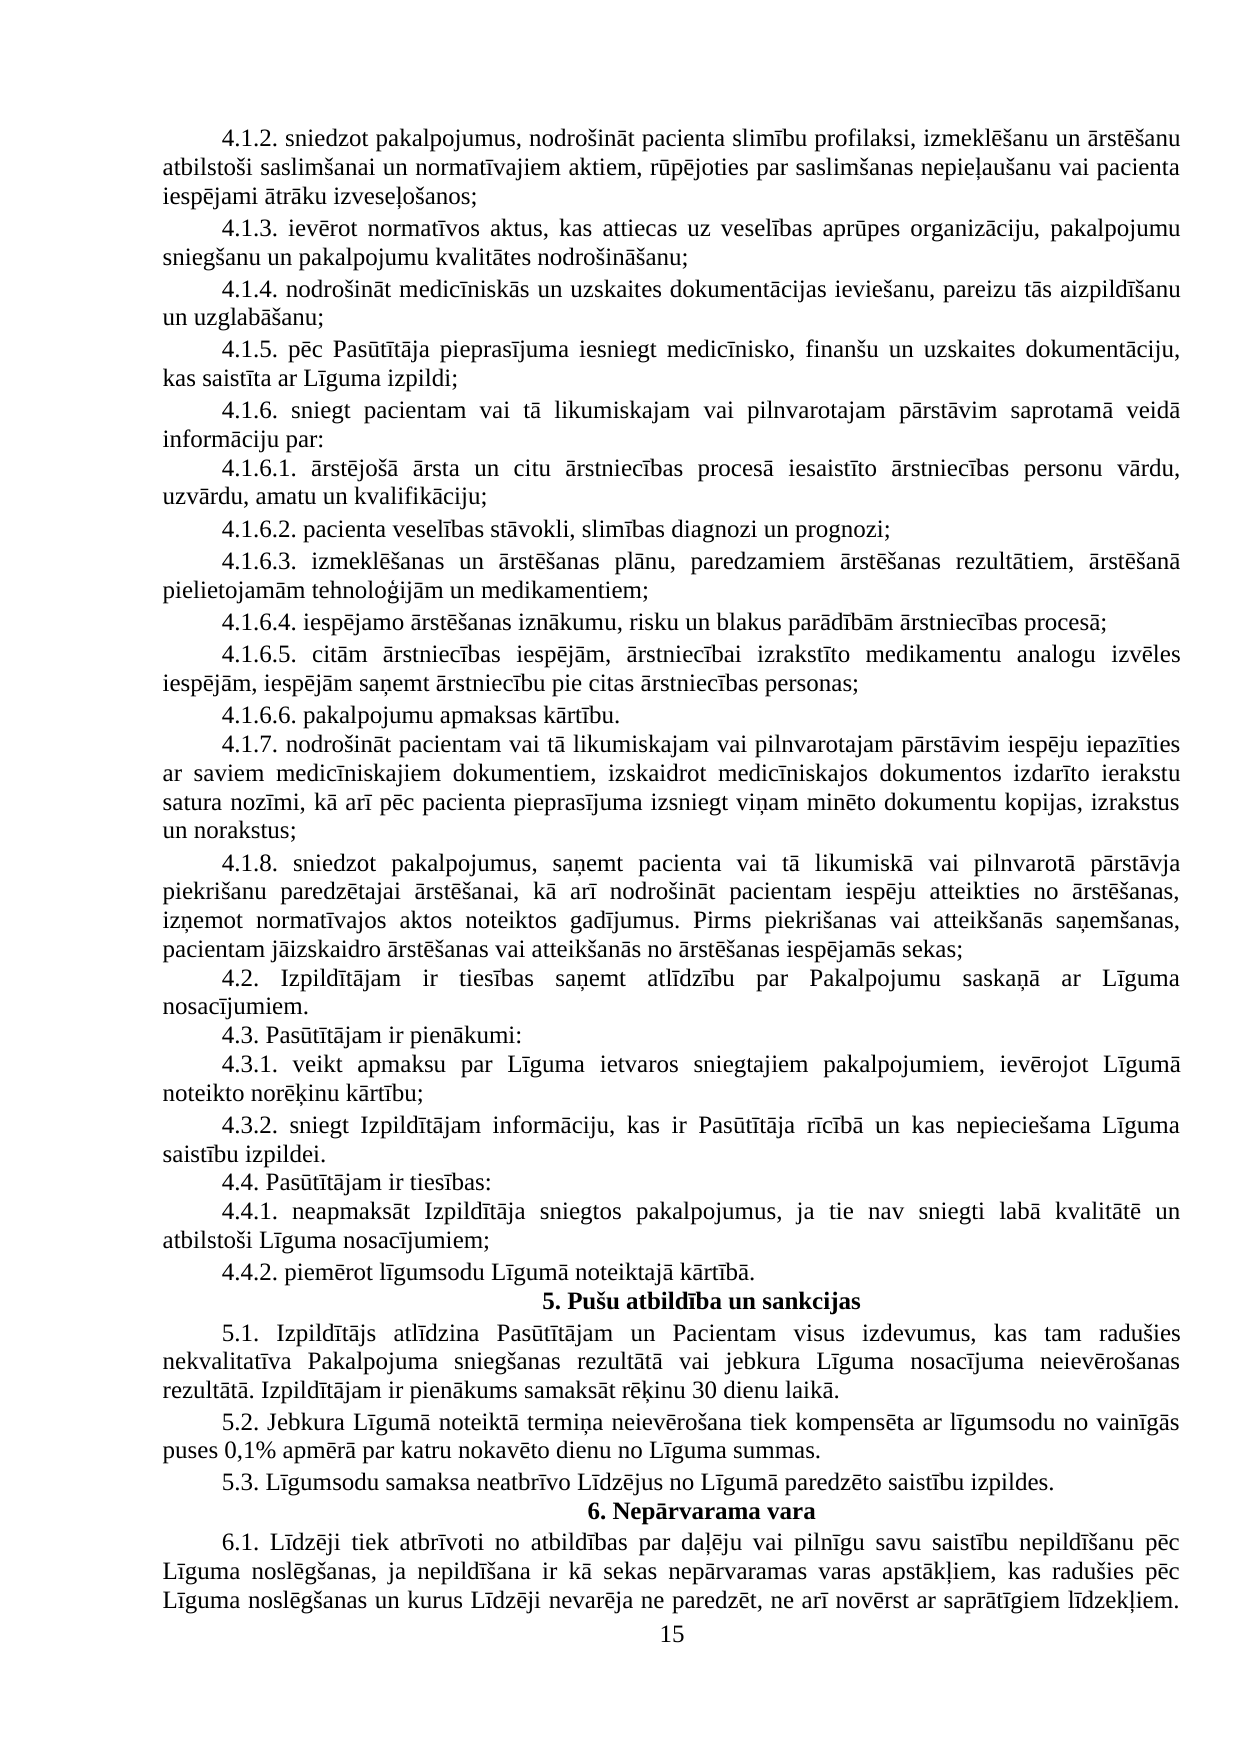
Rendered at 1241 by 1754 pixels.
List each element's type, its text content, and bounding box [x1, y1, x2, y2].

text 4.1.6.3. izmeklēšanas un ārstēšanas plānu, paredzamiem ārstēšanas rezultātiem, ārstēšanā pielietojamām tehnoloģijām un medikamentiem; [162, 546, 1181, 603]
text 4.1.4. nodrošināt medicīniskās un uzskaites dokumentācijas ieviešanu, pareizu tās aizpildīšanu un uzglabāšanu; [162, 274, 1181, 331]
text 4.3.2. sniegt Izpildītājam informāciju, kas ir Pasūtītāja rīcībā un kas nepieciešama Līguma saistību izpildei. [162, 1110, 1181, 1167]
text 5.2. Jebkura Līgumā noteiktā termiņa neievērošana tiek kompensēta ar līgumsodu no vainīgās puses 0,1% apmērā par katru nokavēto dienu no Līguma summas. [162, 1407, 1181, 1464]
text 4.3. Pasūtītājam ir pienākumi: [162, 1020, 1181, 1049]
text 4.1.7. nodrošināt pacientam vai tā likumiskajam vai pilnvarotajam pārstāvim iespēju iepazīties ar saviem medicīniskajiem dokumentiem, izskaidrot medicīniskajos dokumentos izdarīto ierakstu satura nozīmi, kā arī pēc pacienta pieprasījuma izsniegt viņam minēto dokumentu kopijas, izrakstus un norakstus; [162, 729, 1181, 844]
text 4.1.8. sniedzot pakalpojumus, saņemt pacienta vai tā likumiskā vai pilnvarotā pārstāvja piekrišanu paredzētajai ārstēšanai, kā arī nodrošināt pacientam iespēju atteikties no ārstēšanas, izņemot normatīvajos aktos noteiktos gadījumus. Pirms piekrišanas vai atteikšanās saņemšanas, pacientam jāizskaidro ārstēšanas vai atteikšanās no ārstēšanas iespējamās sekas; [162, 848, 1181, 963]
text 4.3.1. veikt apmaksu par Līguma ietvaros sniegtajiem pakalpojumiem, ievērojot Līgumā noteikto norēķinu kārtību; [162, 1049, 1181, 1106]
text 5.1. Izpildītājs atlīdzina Pasūtītājam un Pacientam visus izdevumus, kas tam radušies nekvalitatīva Pakalpojuma sniegšanas rezultātā vai jebkura Līguma nosacījuma neievērošanas rezultātā. Izpildītājam ir pienākums samaksāt rēķinu 30 dienu laikā. [162, 1318, 1181, 1404]
text 4.1.6.4. iespējamo ārstēšanas iznākumu, risku un blakus parādībām ārstniecības procesā; [162, 607, 1181, 636]
text 4.4.2. piemērot līgumsodu Līgumā noteiktajā kārtībā. [162, 1257, 1181, 1286]
text 4.1.6.2. pacienta veselības stāvokli, slimības diagnozi un prognozi; [162, 514, 1181, 542]
text 4.1.5. pēc Pasūtītāja pieprasījuma iesniegt medicīnisko, finanšu un uzskaites dokumentāciju, kas saistīta ar Līguma izpildi; [162, 334, 1181, 392]
text 5. Pušu atbildība un sankcijas [162, 1286, 1181, 1315]
text 4.1.6.1. ārstējošā ārsta un citu ārstniecības procesā iesaistīto ārstniecības personu vārdu, uzvārdu, amatu un kvalifikāciju; [162, 453, 1181, 510]
text 5.3. Līgumsodu samaksa neatbrīvo Līdzējus no Līgumā paredzēto saistību izpildes. [162, 1467, 1181, 1496]
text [162, 1527, 1181, 1613]
text 4.1.6.6. pakalpojumu apmaksas kārtību. [162, 700, 1181, 729]
text 6. Nepārvarama vara [162, 1496, 1181, 1524]
text 4.1.6.5. citām ārstniecības iespējām, ārstniecībai izrakstīto medikamentu analogu izvēles iespējām, iespējām saņemt ārstniecību pie citas ārstniecības personas; [162, 639, 1181, 697]
text 4.2. Izpildītājam ir tiesības saņemt atlīdzību par Pakalpojumu saskaņā ar Līguma nosacījumiem. [162, 963, 1181, 1020]
text 4.1.2. sniedzot pakalpojumus, nodrošināt pacienta slimību profilaksi, izmeklēšanu un ārstēšanu atbilstoši saslimšanai un normatīvajiem aktiem, rūpējoties par saslimšanas nepieļaušanu vai pacienta iespējami ātrāku izveseļošanos; [162, 123, 1181, 210]
text 4.1.3. ievērot normatīvos aktus, kas attiecas uz veselības aprūpes organizāciju, pakalpojumu sniegšanu un pakalpojumu kvalitātes nodrošināšanu; [162, 213, 1181, 271]
text 4.4. Pasūtītājam ir tiesības: [162, 1167, 1181, 1196]
text 4.1.6. sniegt pacientam vai tā likumiskajam vai pilnvarotajam pārstāvim saprotamā veidā informāciju par: [162, 395, 1181, 453]
text 4.4.1. neapmaksāt Izpildītāja sniegtos pakalpojumus, ja tie nav sniegti labā kvalitātē un atbilstoši Līguma nosacījumiem; [162, 1196, 1181, 1254]
